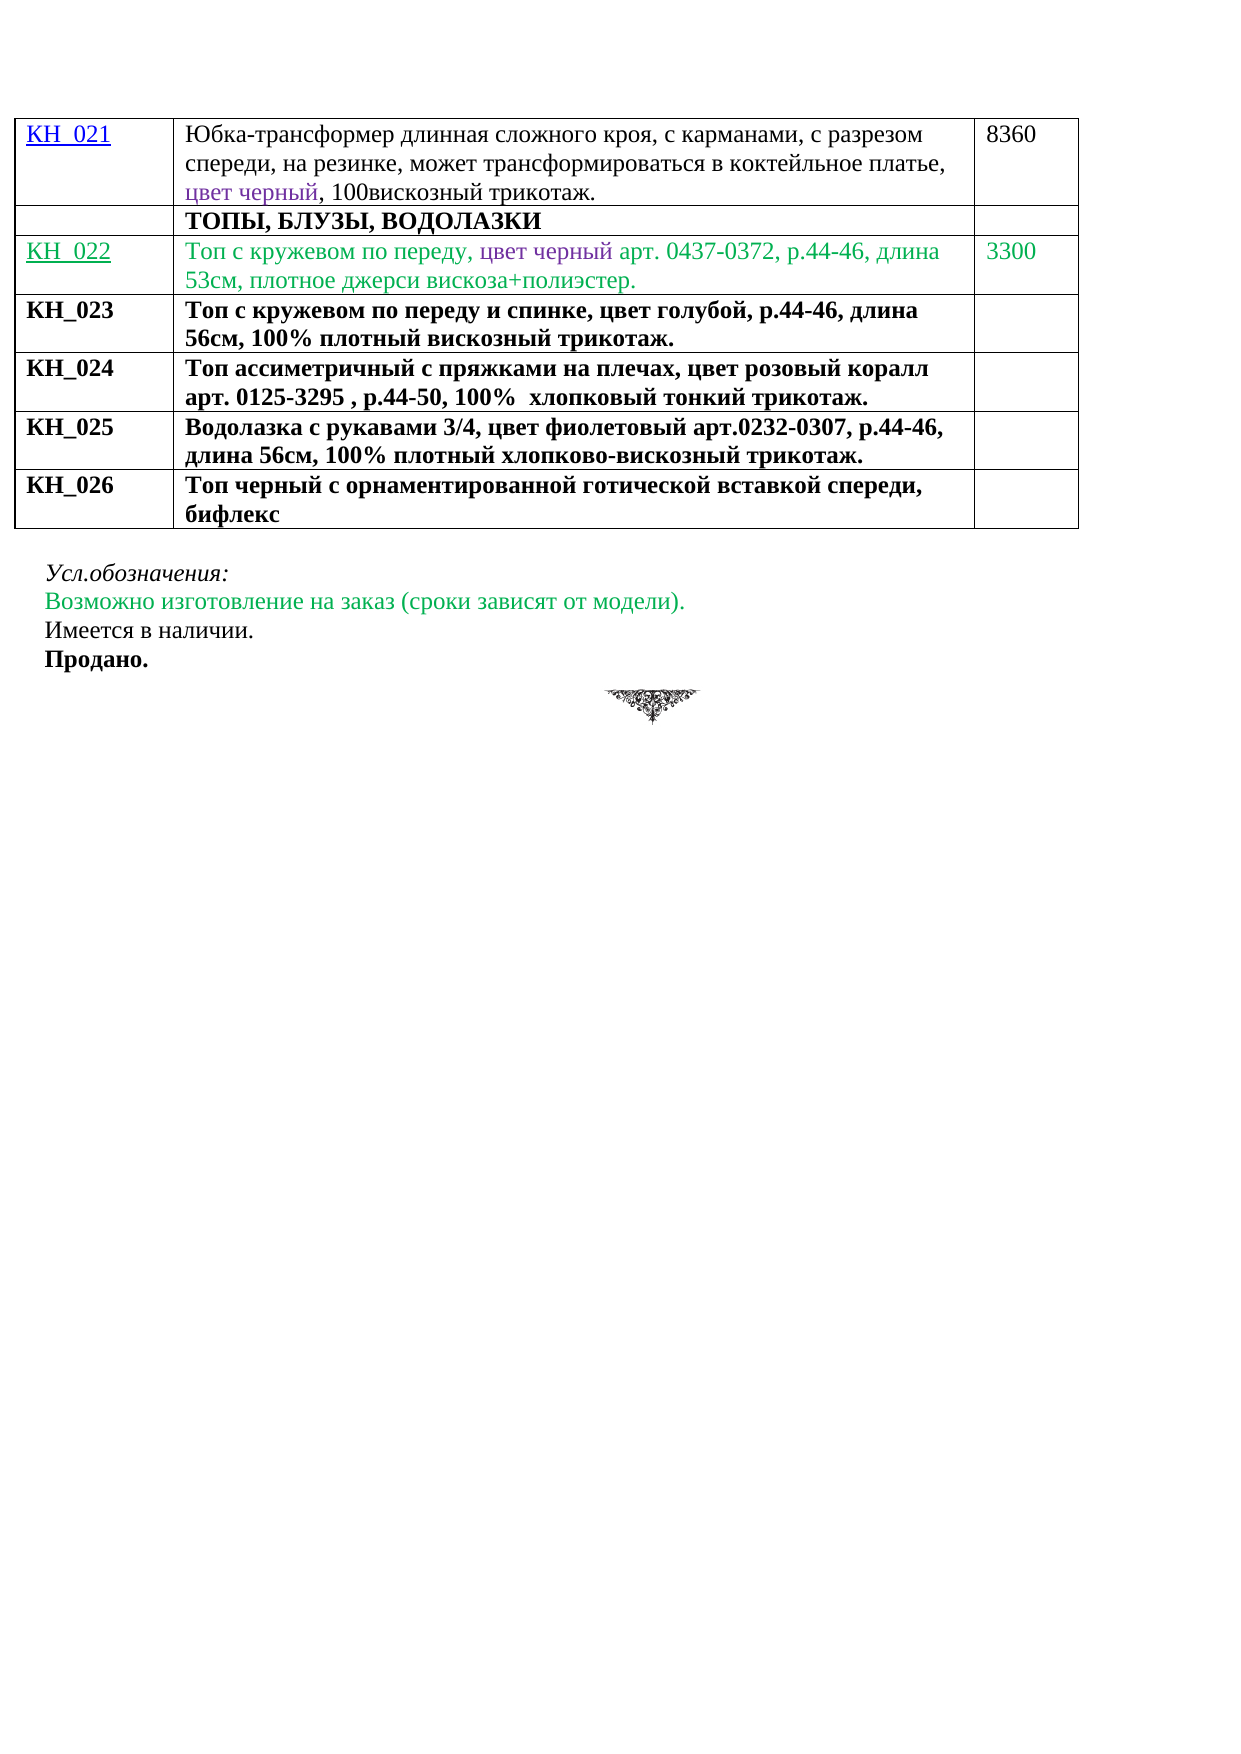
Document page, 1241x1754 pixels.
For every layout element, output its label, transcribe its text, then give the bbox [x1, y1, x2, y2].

table_cell КН_025 [16, 412, 173, 469]
table_cell [975, 206, 1078, 235]
text Имеется в наличии. [44, 615, 1181, 644]
table_cell КН_022 [16, 236, 173, 294]
table_cell Топ с кружевом по переду, цвет черный арт. 0437-0372, р.44-46, длина 53см, плотное джерси вискоза+полиэстер. [174, 236, 974, 294]
table_cell Юбка-трансформер длинная сложного кроя, с карманами, с разрезом спереди, на резинке, может трансформироваться в коктейльное платье, цвет черный, 100вискозный трикотаж. [174, 119, 974, 205]
table_cell КН_023 [16, 295, 173, 352]
table_cell КН_026 [16, 470, 173, 528]
table_cell Топ ассиметричный с пряжками на плечах, цвет розовый коралл арт. 0125-3295 , р.44-50, 100% хлопковый тонкий трикотаж. [174, 353, 974, 411]
picture [122, 672, 1182, 739]
table_cell 3300 [975, 236, 1078, 294]
text Возможно изготовление на заказ (сроки зависят от модели). [44, 586, 1181, 615]
table_cell [975, 412, 1078, 469]
table_cell [975, 353, 1078, 411]
table_cell [975, 470, 1078, 528]
table_cell 8360 [975, 119, 1078, 205]
text Продано. [44, 644, 1181, 673]
table_cell Топ с кружевом по переду и спинке, цвет голубой, р.44-46, длина 56см, 100% плотный вискозный трикотаж. [174, 295, 974, 352]
table_cell КН_021 [16, 119, 173, 205]
table_cell [16, 206, 173, 235]
table_cell Топ черный с орнаментированной готической вставкой спереди, бифлекс [174, 470, 974, 528]
table_cell ТОПЫ, БЛУЗЫ, ВОДОЛАЗКИ [174, 206, 974, 235]
table_cell [975, 295, 1078, 352]
table_cell КН_024 [16, 353, 173, 411]
table_cell Водолазка с рукавами 3/4, цвет фиолетовый арт.0232-0307, р.44-46, длина 56см, 100% плотный хлопково-вискозный трикотаж. [174, 412, 974, 469]
text Усл.обозначения: [44, 558, 1181, 586]
